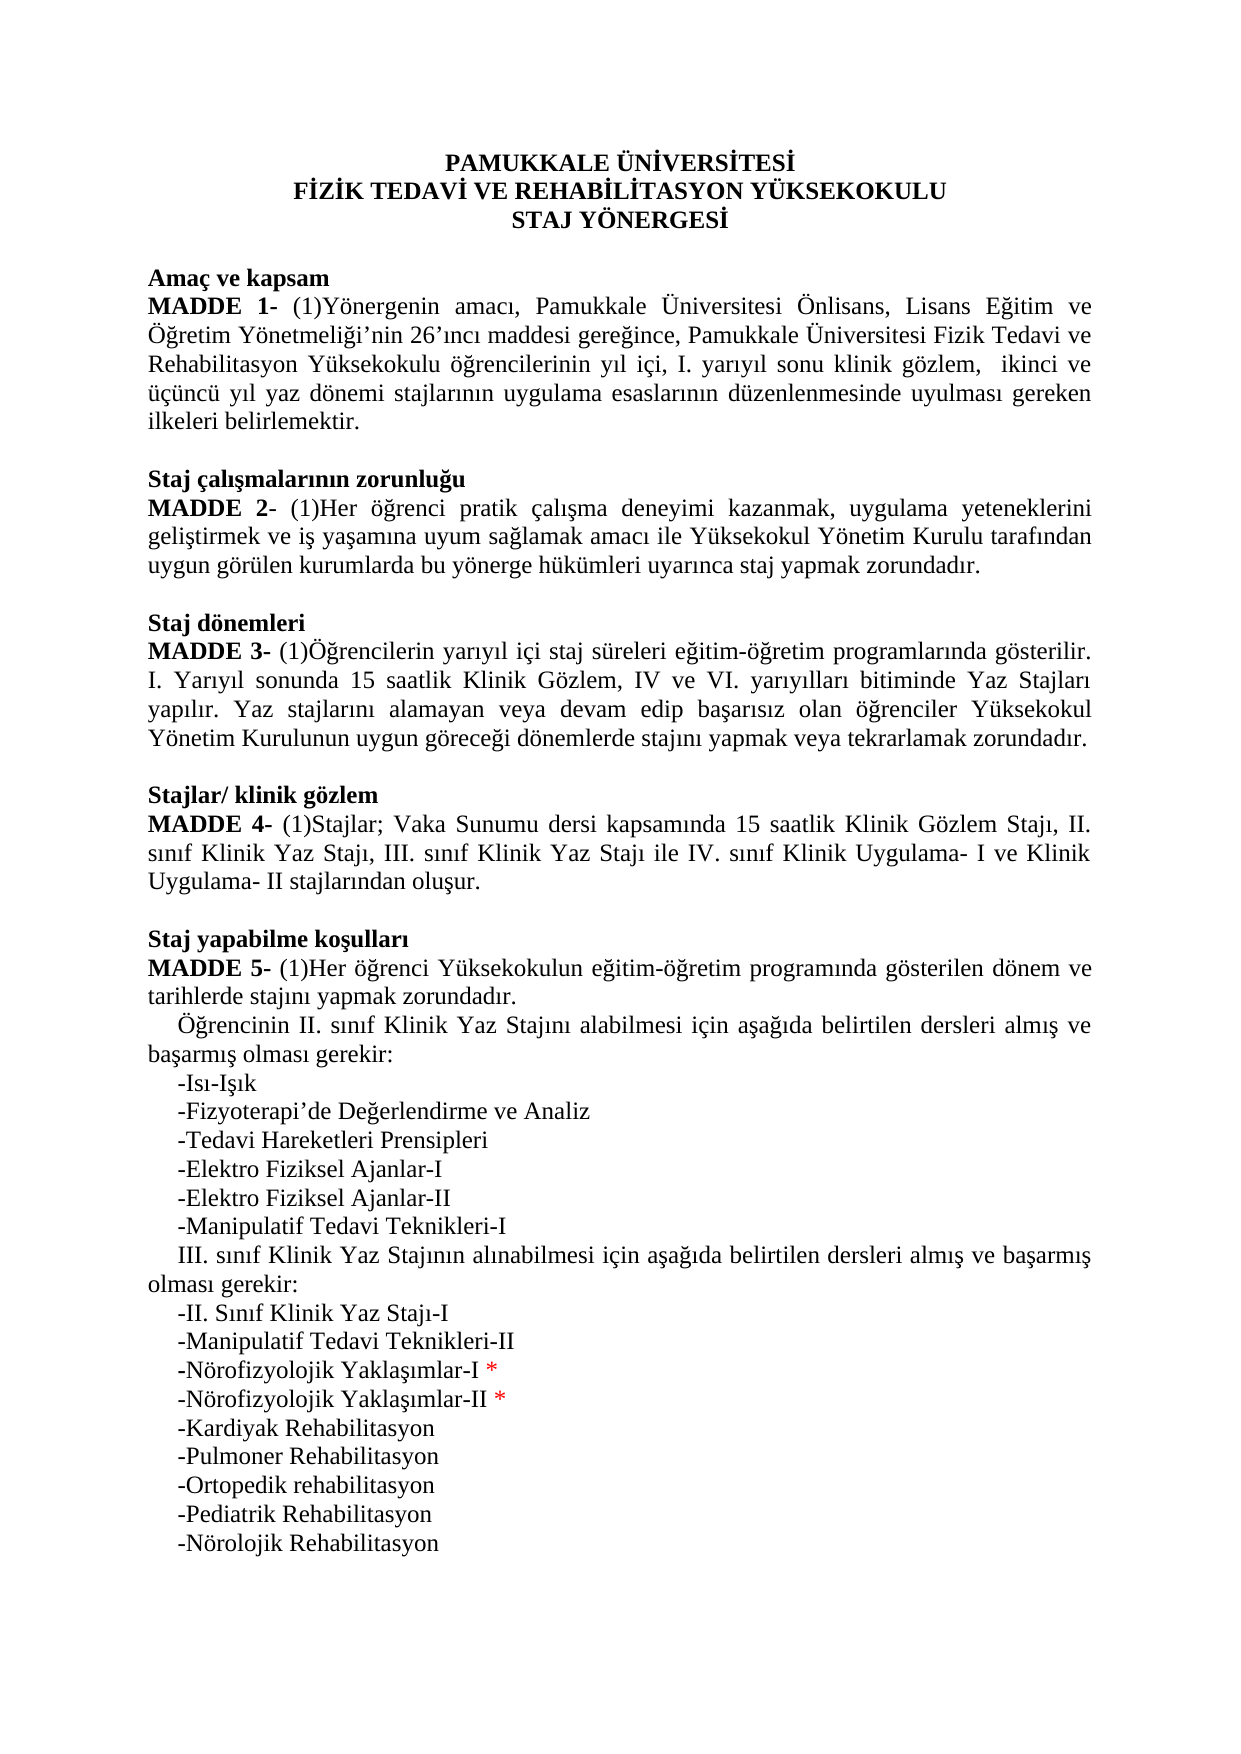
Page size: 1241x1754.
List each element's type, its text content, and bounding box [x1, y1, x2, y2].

text -Nörofizyolojik Yaklaşımlar-II * [177, 1384, 1093, 1413]
text Staj dönemleri [148, 608, 1093, 636]
text MADDE 1- (1)Yönergenin amacı, Pamukkale Üniversitesi Önlisans, Lisans Eğitim ve Öğretim Yönetmeliği’nin 26’ıncı maddesi gereğince, Pamukkale Üniversitesi Fizik Tedavi ve Rehabilitasyon Yüksekokulu öğrencilerinin yıl içi, I. yarıyıl sonu klinik gözlem, ikinci ve üçüncü yıl yaz dönemi stajlarının uygulama esaslarının düzenlenmesinde uyulması gereken ilkeleri belirlemektir. [148, 291, 1093, 435]
text -II. Sınıf Klinik Yaz Stajı-I [177, 1298, 1093, 1326]
text Amaç ve kapsam [148, 263, 1093, 291]
text Staj yapabilme koşulları [148, 924, 1093, 953]
text -Kardiyak Rehabilitasyon [177, 1413, 1093, 1441]
text -Elektro Fiziksel Ajanlar-I [177, 1154, 1093, 1183]
text -Manipulatif Tedavi Teknikleri-I [177, 1211, 1093, 1240]
text -Elektro Fiziksel Ajanlar-II [177, 1183, 1093, 1211]
text -Manipulatif Tedavi Teknikleri-II [177, 1326, 1093, 1355]
text -Nörofizyolojik Yaklaşımlar-I * [177, 1355, 1093, 1384]
text Öğrencinin II. sınıf Klinik Yaz Stajını alabilmesi için aşağıda belirtilen dersleri almış ve başarmış olması gerekir: [148, 1010, 1093, 1068]
text MADDE 2- (1)Her öğrenci pratik çalışma deneyimi kazanmak, uygulama yeteneklerini geliştirmek ve iş yaşamına uyum sağlamak amacı ile Yüksekokul Yönetim Kurulu tarafından uygun görülen kurumlarda bu yönerge hükümleri uyarınca staj yapmak zorundadır. [148, 493, 1093, 579]
text MADDE 3- (1)Öğrencilerin yarıyıl içi staj süreleri eğitim-öğretim programlarında gösterilir. I. Yarıyıl sonunda 15 saatlik Klinik Gözlem, IV ve VI. yarıyılları bitiminde Yaz Stajları yapılır. Yaz stajlarını alamayan veya devam edip başarısız olan öğrenciler Yüksekokul Yönetim Kurulunun uygun göreceği dönemlerde stajını yapmak veya tekrarlamak zorundadır. [148, 636, 1093, 751]
text PAMUKKALE ÜNİVERSİTESİ [148, 148, 1093, 176]
text STAJ YÖNERGESİ [148, 205, 1093, 234]
text -Fizyoterapi’de Değerlendirme ve Analiz [177, 1096, 1093, 1125]
text FİZİK TEDAVİ VE REHABİLİTASYON YÜKSEKOKULU [148, 176, 1093, 205]
text -Isı-Işık [177, 1068, 1093, 1096]
text -Pulmoner Rehabilitasyon [177, 1441, 1093, 1470]
text -Nörolojik Rehabilitasyon [177, 1528, 1093, 1556]
text Stajlar/ klinik gözlem [148, 780, 1093, 809]
text -Tedavi Hareketleri Prensipleri [177, 1125, 1093, 1154]
text MADDE 4- (1)Stajlar; Vaka Sunumu dersi kapsamında 15 saatlik Klinik Gözlem Stajı, II. sınıf Klinik Yaz Stajı, III. sınıf Klinik Yaz Stajı ile IV. sınıf Klinik Uygulama- I ve Klinik Uygulama- II stajlarından oluşur. [148, 809, 1093, 895]
text -Pediatrik Rehabilitasyon [177, 1499, 1093, 1528]
text MADDE 5- (1)Her öğrenci Yüksekokulun eğitim-öğretim programında gösterilen dönem ve tarihlerde stajını yapmak zorundadır. [148, 953, 1093, 1010]
text -Ortopedik rehabilitasyon [177, 1470, 1093, 1499]
text III. sınıf Klinik Yaz Stajının alınabilmesi için aşağıda belirtilen dersleri almış ve başarmış olması gerekir: [148, 1240, 1093, 1298]
text Staj çalışmalarının zorunluğu [148, 464, 1093, 493]
